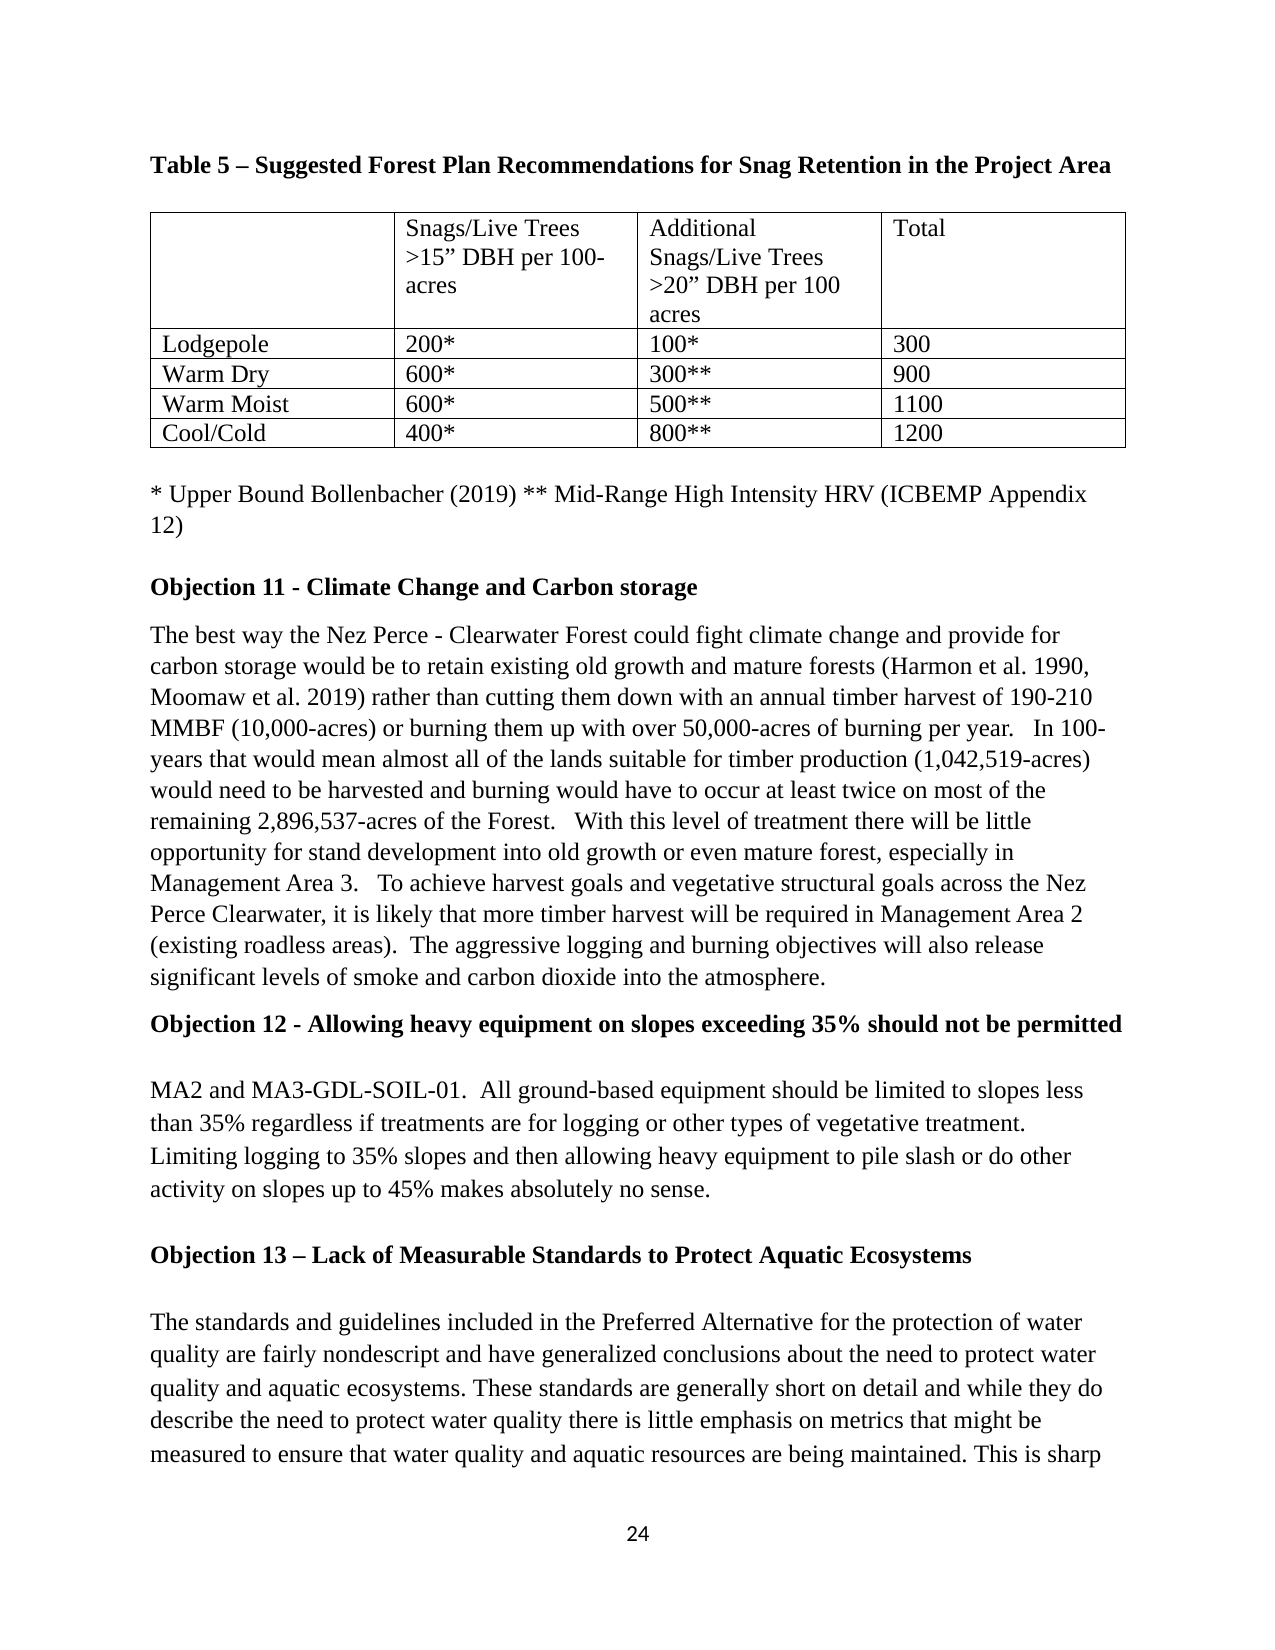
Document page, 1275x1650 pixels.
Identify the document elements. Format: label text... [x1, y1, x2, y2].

table_header [151, 213, 394, 328]
table_cell 1100 [882, 389, 1125, 417]
text Objection 11 - Climate Change and Carbon storage [150, 572, 1125, 601]
table_cell 200* [395, 329, 637, 358]
table_cell Lodgepole [151, 329, 394, 358]
table_header Additional Snags/Live Trees >20” DBH per 100 acres [638, 213, 881, 328]
text Table 5 – Suggested Forest Plan Recommendations for Snag Retention in the Project Area [150, 150, 1125, 179]
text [150, 1307, 1125, 1467]
table_cell 600* [395, 359, 637, 388]
table_cell 400* [395, 419, 637, 447]
table_cell 300 [882, 329, 1125, 358]
table_cell 1200 [882, 419, 1125, 447]
table_cell 100* [638, 329, 881, 358]
table_cell Warm Moist [151, 389, 394, 417]
text MA2 and MA3-GDL-SOIL-01. All ground-based equipment should be limited to slopes less than 35% regardless if treatments are for logging or other types of vegetative treatment. Limiting logging to 35% slopes and then allowing heavy equipment to pile slash or do other activity on slopes up to 45% makes absolutely no sense. [150, 1075, 1125, 1203]
text Objection 12 - Allowing heavy equipment on slopes exceeding 35% should not be permitted [150, 1009, 1125, 1038]
table_cell 500** [638, 389, 881, 417]
text * Upper Bound Bollenbacher (2019) ** Mid-Range High Intensity HRV (ICBEMP Appendix 12) [150, 479, 1125, 539]
text Objection 13 – Lack of Measurable Standards to Protect Aquatic Ecosystems [150, 1241, 1125, 1269]
table_cell 300** [638, 359, 881, 388]
table_cell Cool/Cold [151, 419, 394, 447]
table_cell Warm Dry [151, 359, 394, 388]
table_cell 600* [395, 389, 637, 417]
table_header Snags/Live Trees >15” DBH per 100-acres [395, 213, 637, 328]
table_cell 900 [882, 359, 1125, 388]
text The best way the Nez Perce - Clearwater Forest could fight climate change and provide for carbon storage would be to retain existing old growth and mature forests (Harmon et al. 1990, Moomaw et al. 2019) rather than cutting them down with an annual timber harvest of 190-210 MMBF (10,000-acres) or burning them up with over 50,000-acres of burning per year. In 100-years that would mean almost all of the lands suitable for timber production (1,042,519-acres) would need to be harvested and burning would have to occur at least twice on most of the remaining 2,896,537-acres of the Forest. With this level of treatment there will be little opportunity for stand development into old growth or even mature forest, especially in Management Area 3. To achieve harvest goals and vegetative structural goals across the Nez Perce Clearwater, it is likely that more timber harvest will be required in Management Area 2 (existing roadless areas). The aggressive logging and burning objectives will also release significant levels of smoke and carbon dioxide into the atmosphere. [150, 620, 1125, 990]
table_cell 800** [638, 419, 881, 447]
table_header Total [882, 213, 1125, 328]
